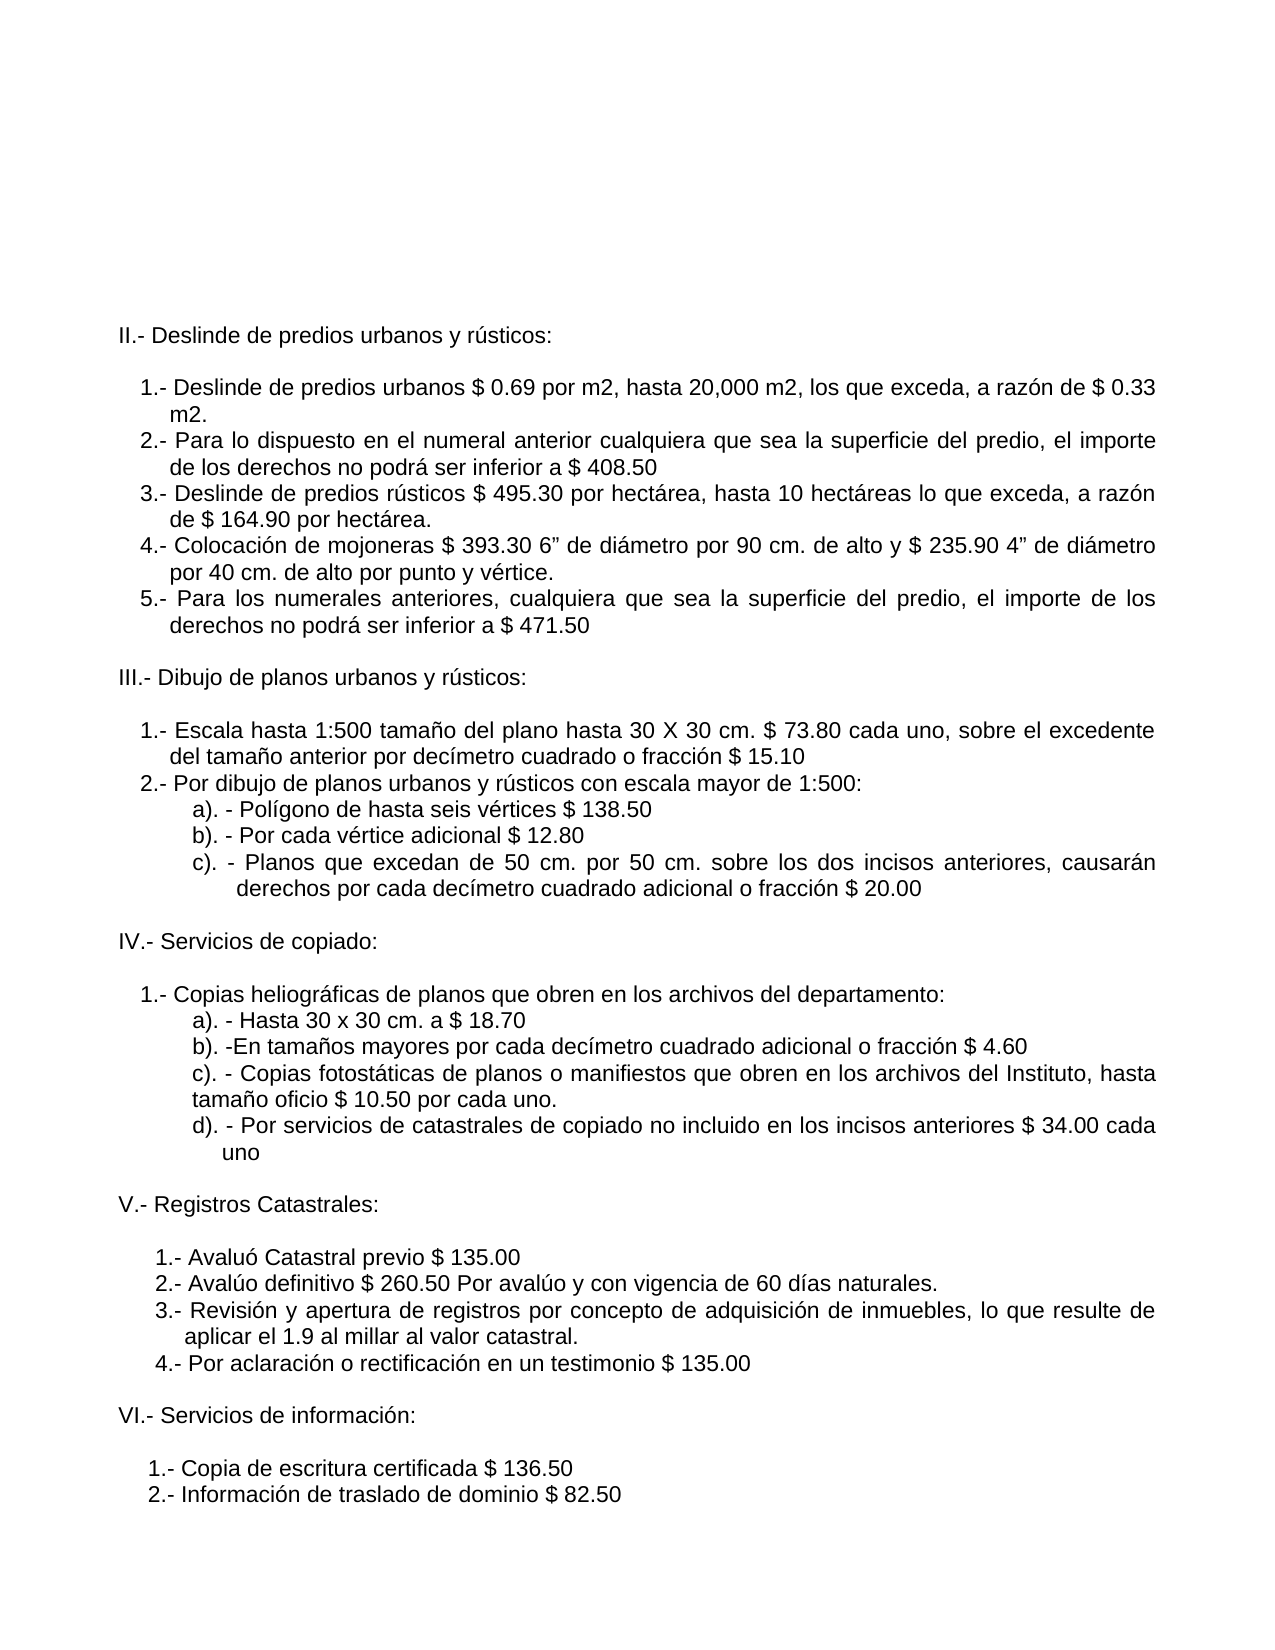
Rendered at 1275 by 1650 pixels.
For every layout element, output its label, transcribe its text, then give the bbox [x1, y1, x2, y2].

text b). -En tamaños mayores por cada decímetro cuadrado adicional o fracción $ 4.60 [192, 1033, 1157, 1059]
text 3.- Deslinde de predios rústicos $ 495.30 por hectárea, hasta 10 hectáreas lo que exceda, a razón de $ 164.90 por hectárea. [140, 480, 1157, 532]
text c). - Planos que excedan de 50 cm. por 50 cm. sobre los dos incisos anteriores, causarán derechos por cada decímetro cuadrado adicional o fracción $ 20.00 [192, 849, 1157, 901]
text 2.- Por dibujo de planos urbanos y rústicos con escala mayor de 1:500: [140, 770, 1157, 796]
text c). - Copias fotostáticas de planos o manifiestos que obren en los archivos del Instituto, hasta tamaño oficio $ 10.50 por cada uno. [192, 1059, 1157, 1112]
text b). - Por cada vértice adicional $ 12.80 [148, 822, 1157, 849]
text 1.- Avaluó Catastral previo $ 135.00 [155, 1244, 1157, 1270]
text VI.- Servicios de información: [118, 1402, 1157, 1428]
text a). - Polígono de hasta seis vértices $ 138.50 [192, 796, 1157, 822]
text 1.- Deslinde de predios urbanos $ 0.69 por m2, hasta 20,000 m2, los que exceda, a razón de $ 0.33 m2. [140, 374, 1157, 427]
text 2.- Avalúo definitivo $ 260.50 Por avalúo y con vigencia de 60 días naturales. [155, 1270, 1157, 1297]
text 4.- Colocación de mojoneras $ 393.30 6” de diámetro por 90 cm. de alto y $ 235.90 4” de diámetro por 40 cm. de alto por punto y vértice. [140, 532, 1157, 585]
text 1.- Copia de escritura certificada $ 136.50 [148, 1455, 1157, 1481]
text 3.- Revisión y apertura de registros por concepto de adquisición de inmuebles, lo que resulte de aplicar el 1.9 al millar al valor catastral. [155, 1297, 1157, 1349]
text 4.- Por aclaración o rectificación en un testimonio $ 135.00 [155, 1349, 1157, 1376]
text III.- Dibujo de planos urbanos y rústicos: [118, 664, 1157, 691]
text a). - Hasta 30 x 30 cm. a $ 18.70 [192, 1007, 1157, 1033]
text d). - Por servicios de catastrales de copiado no incluido en los incisos anteriores $ 34.00 cada uno [192, 1112, 1157, 1165]
text IV.- Servicios de copiado: [118, 928, 1157, 954]
text 1.- Escala hasta 1:500 tamaño del plano hasta 30 X 30 cm. $ 73.80 cada uno, sobre el excedente del tamaño anterior por decímetro cuadrado o fracción $ 15.10 [140, 717, 1157, 770]
text 1.- Copias heliográficas de planos que obren en los archivos del departamento: [140, 981, 1157, 1007]
text II.- Deslinde de predios urbanos y rústicos: [118, 322, 1157, 348]
text 5.- Para los numerales anteriores, cualquiera que sea la superficie del predio, el importe de los derechos no podrá ser inferior a $ 471.50 [140, 585, 1157, 638]
text 2.- Para lo dispuesto en el numeral anterior cualquiera que sea la superficie del predio, el importe de los derechos no podrá ser inferior a $ 408.50 [140, 427, 1157, 480]
text V.- Registros Catastrales: [118, 1191, 1157, 1218]
text 2.- Información de traslado de dominio $ 82.50 [148, 1481, 1157, 1508]
